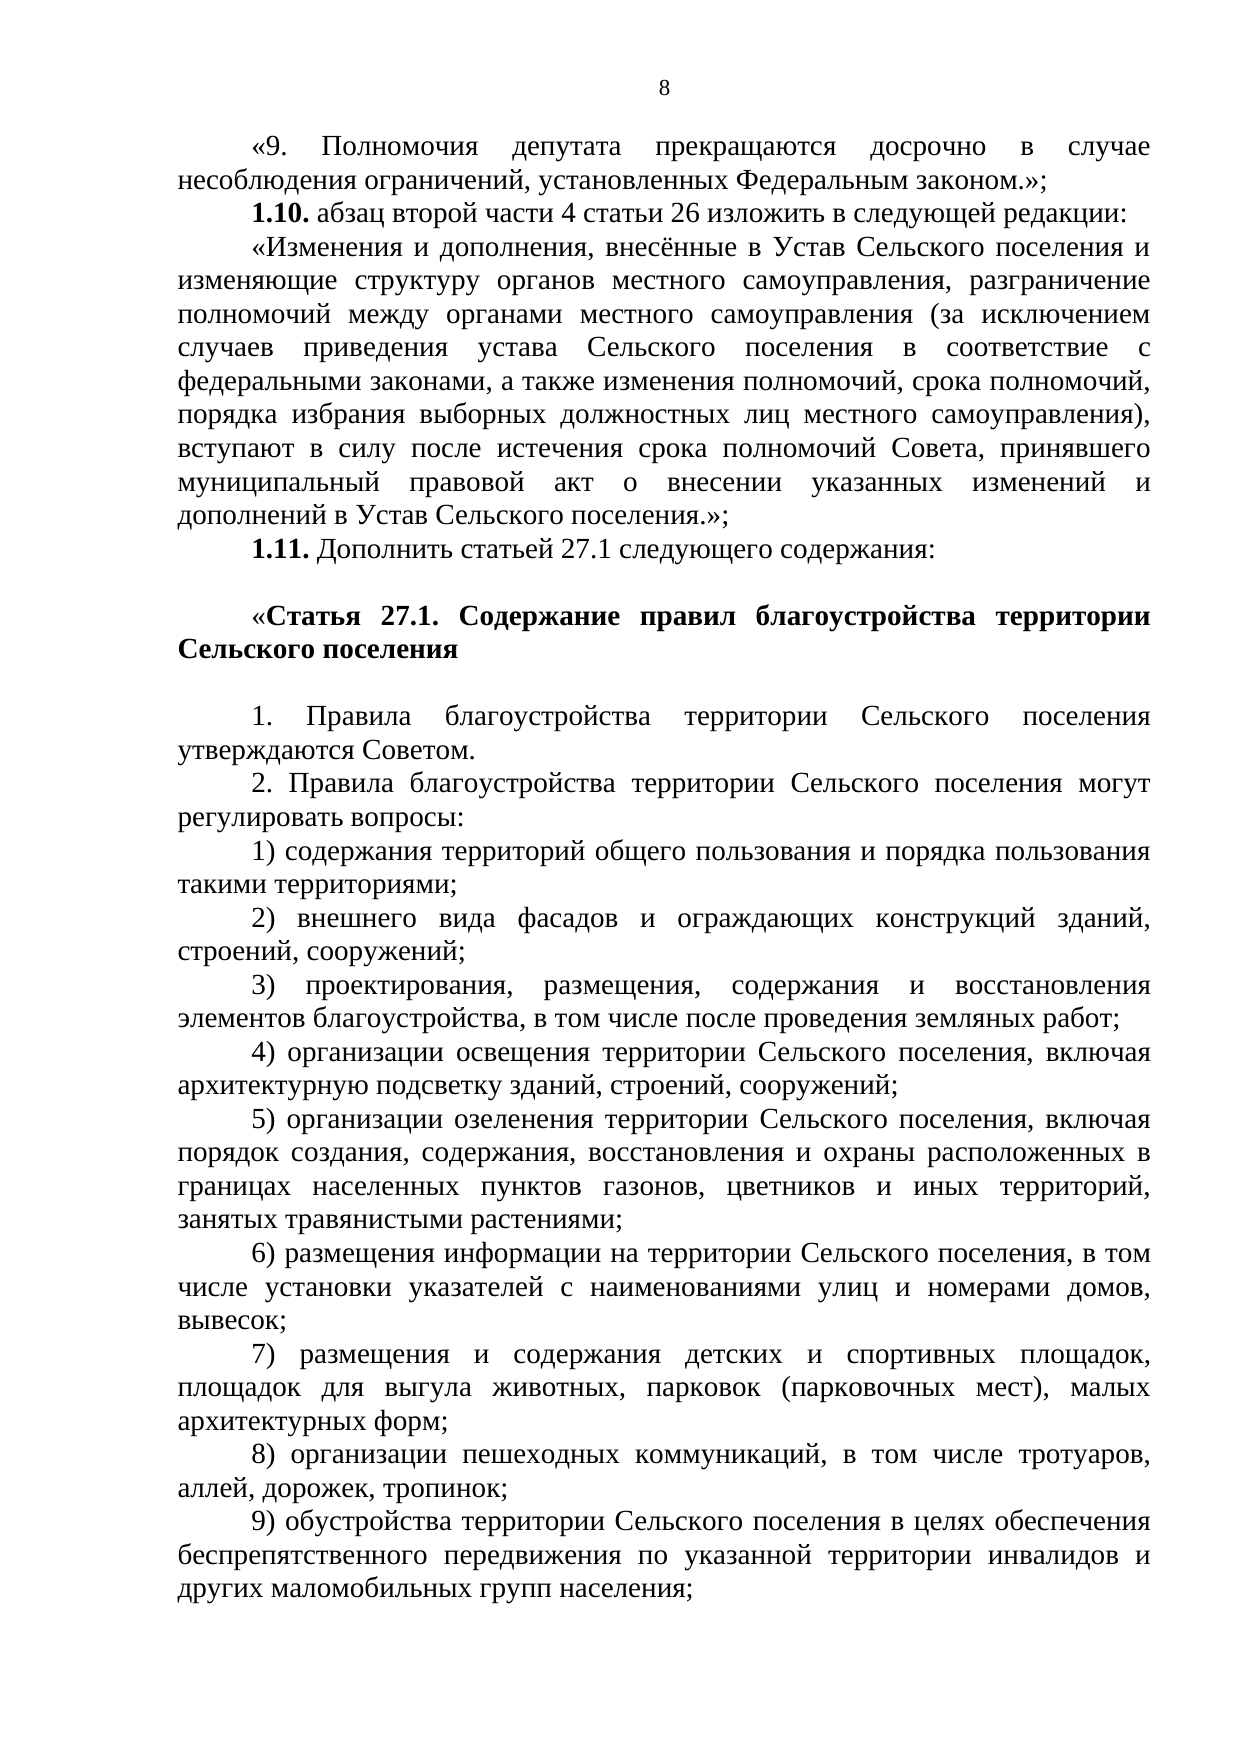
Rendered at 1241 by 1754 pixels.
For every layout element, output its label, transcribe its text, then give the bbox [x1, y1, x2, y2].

text 8) организации пешеходных коммуникаций, в том числе тротуаров, аллей, дорожек, тропинок; [177, 1436, 1152, 1503]
text «9. Полномочия депутата прекращаются досрочно в случае несоблюдения ограничений, установленных Федеральным законом.»; [177, 128, 1152, 195]
text «Статья 27.1. Содержание правил благоустройства территории Сельского поселения [177, 598, 1152, 665]
text «Изменения и дополнения, внесённые в Устав Сельского поселения и изменяющие структуру органов местного самоуправления, разграничение полномочий между органами местного самоуправления (за исключением случаев приведения устава Сельского поселения в соответствие с федеральными законами, а также изменения полномочий, срока полномочий, порядка избрания выборных должностных лиц местного самоуправления), вступают в силу после истечения срока полномочий Совета, принявшего муниципальный правовой акт о внесении указанных изменений и дополнений в Устав Сельского поселения.»; [177, 229, 1152, 531]
text 9) обустройства территории Сельского поселения в целях обеспечения беспрепятственного передвижения по указанной территории инвалидов и других маломобильных групп населения; [177, 1503, 1152, 1604]
text 7) размещения и содержания детских и спортивных площадок, площадок для выгула животных, парковок (парковочных мест), малых архитектурных форм; [177, 1336, 1152, 1436]
text 1) содержания территорий общего пользования и порядка пользования такими территориями; [177, 833, 1152, 900]
text 1.11. Дополнить статьей 27.1 следующего содержания: [177, 531, 1152, 564]
text 1. Правила благоустройства территории Сельского поселения утверждаются Советом. [177, 698, 1152, 766]
text 2. Правила благоустройства территории Сельского поселения могут регулировать вопросы: [177, 766, 1152, 833]
text 6) размещения информации на территории Сельского поселения, в том числе установки указателей с наименованиями улиц и номерами домов, вывесок; [177, 1235, 1152, 1336]
text 5) организации озеленения территории Сельского поселения, включая порядок создания, содержания, восстановления и охраны расположенных в границах населенных пунктов газонов, цветников и иных территорий, занятых травянистыми растениями; [177, 1101, 1152, 1235]
text 3) проектирования, размещения, содержания и восстановления элементов благоустройства, в том числе после проведения земляных работ; [177, 967, 1152, 1034]
text 1.10. абзац второй части 4 статьи 26 изложить в следующей редакции: [177, 195, 1152, 229]
text 4) организации освещения территории Сельского поселения, включая архитектурную подсветку зданий, строений, сооружений; [177, 1034, 1152, 1101]
text 2) внешнего вида фасадов и ограждающих конструкций зданий, строений, сооружений; [177, 900, 1152, 967]
